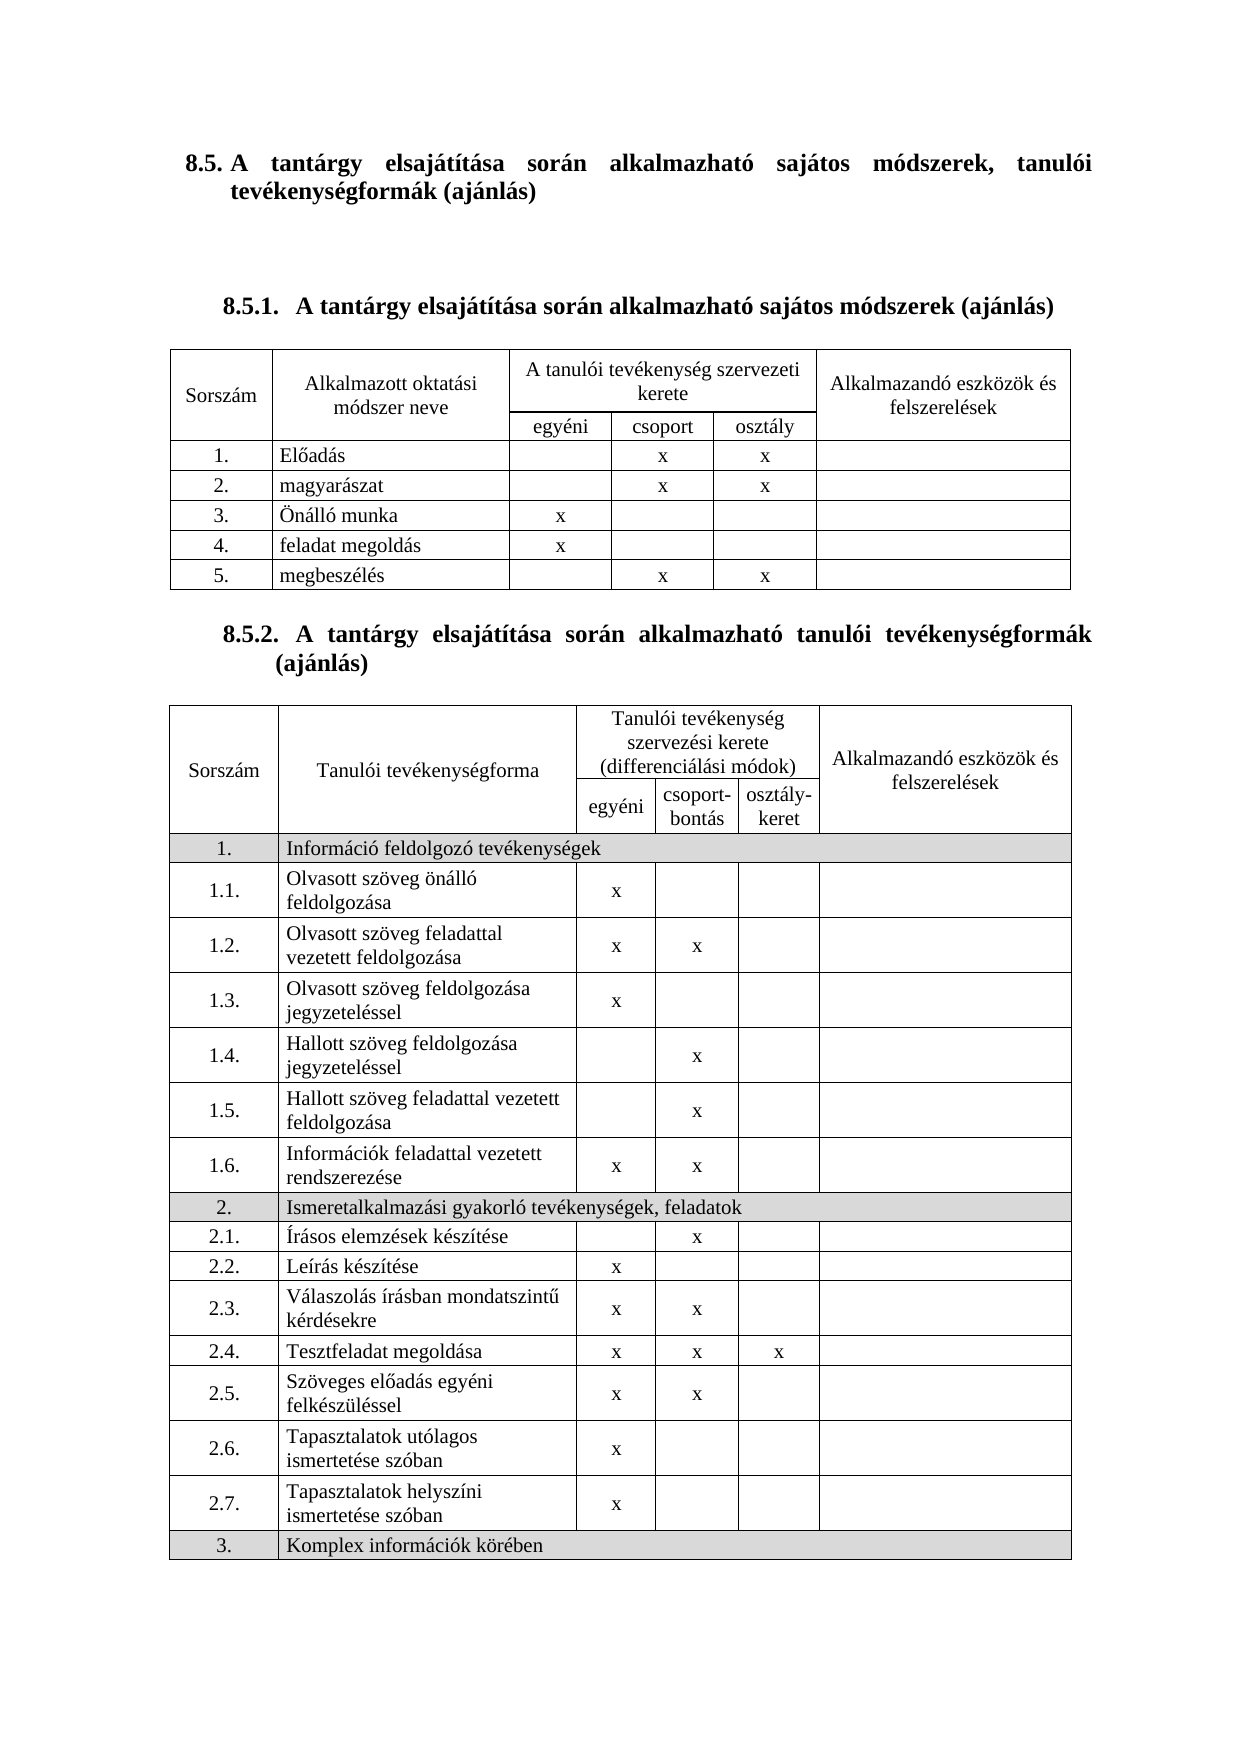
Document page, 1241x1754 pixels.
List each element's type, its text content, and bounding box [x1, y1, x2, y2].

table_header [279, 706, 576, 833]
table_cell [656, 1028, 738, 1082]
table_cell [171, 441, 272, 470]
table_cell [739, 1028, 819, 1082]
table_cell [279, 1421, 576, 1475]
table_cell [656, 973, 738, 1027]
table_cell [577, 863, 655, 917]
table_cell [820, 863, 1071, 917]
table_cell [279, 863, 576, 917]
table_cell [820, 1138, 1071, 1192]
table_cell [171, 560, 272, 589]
list A tantárgy elsajátítása során alkalmazható tanulói tevékenységformák (ajánlás) [223, 619, 1093, 676]
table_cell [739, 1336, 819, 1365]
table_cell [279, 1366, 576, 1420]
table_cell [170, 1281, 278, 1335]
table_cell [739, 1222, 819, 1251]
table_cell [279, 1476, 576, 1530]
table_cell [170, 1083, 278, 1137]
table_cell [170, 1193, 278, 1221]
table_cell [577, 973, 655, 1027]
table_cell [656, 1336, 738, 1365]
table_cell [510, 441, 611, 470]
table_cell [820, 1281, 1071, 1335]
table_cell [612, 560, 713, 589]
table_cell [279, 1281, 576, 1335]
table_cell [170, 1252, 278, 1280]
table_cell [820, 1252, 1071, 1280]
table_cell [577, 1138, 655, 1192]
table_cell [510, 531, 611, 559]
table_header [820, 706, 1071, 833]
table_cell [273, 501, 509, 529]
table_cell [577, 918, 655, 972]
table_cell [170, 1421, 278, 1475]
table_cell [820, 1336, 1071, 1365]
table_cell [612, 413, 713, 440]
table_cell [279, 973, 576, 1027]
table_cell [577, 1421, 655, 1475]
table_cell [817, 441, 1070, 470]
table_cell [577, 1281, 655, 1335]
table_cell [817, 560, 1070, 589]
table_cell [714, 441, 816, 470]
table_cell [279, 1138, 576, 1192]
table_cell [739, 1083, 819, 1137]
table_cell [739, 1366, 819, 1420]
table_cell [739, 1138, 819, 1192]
list A tantárgy elsajátítása során alkalmazható sajátos módszerek (ajánlás) [223, 291, 1093, 320]
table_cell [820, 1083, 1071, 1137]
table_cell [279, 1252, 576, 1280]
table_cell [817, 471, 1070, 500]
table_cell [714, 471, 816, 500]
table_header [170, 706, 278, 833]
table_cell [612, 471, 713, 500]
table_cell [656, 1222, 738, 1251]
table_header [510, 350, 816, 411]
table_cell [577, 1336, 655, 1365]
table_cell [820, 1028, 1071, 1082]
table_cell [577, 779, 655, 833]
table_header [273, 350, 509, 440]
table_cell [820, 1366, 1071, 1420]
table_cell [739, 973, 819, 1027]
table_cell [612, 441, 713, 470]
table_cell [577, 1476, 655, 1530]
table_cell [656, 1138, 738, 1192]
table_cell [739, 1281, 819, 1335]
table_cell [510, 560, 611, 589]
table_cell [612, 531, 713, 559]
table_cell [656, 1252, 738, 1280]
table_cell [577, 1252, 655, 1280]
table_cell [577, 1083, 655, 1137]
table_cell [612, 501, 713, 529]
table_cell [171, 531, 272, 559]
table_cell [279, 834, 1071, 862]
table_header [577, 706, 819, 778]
list A tantárgy elsajátítása során alkalmazható sajátos módszerek, tanulói tevékenységformák (ajánlás) [185, 148, 1093, 205]
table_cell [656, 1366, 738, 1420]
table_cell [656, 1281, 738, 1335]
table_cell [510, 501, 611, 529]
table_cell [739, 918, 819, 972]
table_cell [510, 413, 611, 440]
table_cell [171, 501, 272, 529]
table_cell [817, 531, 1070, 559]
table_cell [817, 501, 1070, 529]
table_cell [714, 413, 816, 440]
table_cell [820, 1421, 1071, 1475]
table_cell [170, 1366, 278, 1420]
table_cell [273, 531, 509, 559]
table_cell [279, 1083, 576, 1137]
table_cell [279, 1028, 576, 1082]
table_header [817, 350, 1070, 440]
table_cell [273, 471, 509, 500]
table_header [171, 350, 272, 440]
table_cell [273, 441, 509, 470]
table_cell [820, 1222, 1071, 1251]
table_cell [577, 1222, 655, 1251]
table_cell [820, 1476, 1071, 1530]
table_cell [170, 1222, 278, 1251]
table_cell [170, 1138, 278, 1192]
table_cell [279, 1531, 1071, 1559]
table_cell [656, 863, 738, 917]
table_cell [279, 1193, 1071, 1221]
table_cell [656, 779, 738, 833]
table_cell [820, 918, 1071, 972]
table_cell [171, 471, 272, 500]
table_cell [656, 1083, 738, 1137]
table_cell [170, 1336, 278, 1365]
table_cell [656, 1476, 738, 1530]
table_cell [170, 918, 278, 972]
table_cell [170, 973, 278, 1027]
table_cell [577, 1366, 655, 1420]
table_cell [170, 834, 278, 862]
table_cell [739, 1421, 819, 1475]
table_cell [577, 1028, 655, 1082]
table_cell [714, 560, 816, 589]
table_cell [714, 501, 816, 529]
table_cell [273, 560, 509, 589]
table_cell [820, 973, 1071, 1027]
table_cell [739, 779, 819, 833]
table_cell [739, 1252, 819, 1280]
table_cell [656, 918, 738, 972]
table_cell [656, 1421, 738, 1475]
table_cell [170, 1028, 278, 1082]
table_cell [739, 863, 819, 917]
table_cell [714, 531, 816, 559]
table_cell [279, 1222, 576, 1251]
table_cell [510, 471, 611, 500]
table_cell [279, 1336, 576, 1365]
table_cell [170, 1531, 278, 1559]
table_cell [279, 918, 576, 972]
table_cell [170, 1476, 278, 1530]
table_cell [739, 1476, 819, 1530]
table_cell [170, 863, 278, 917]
